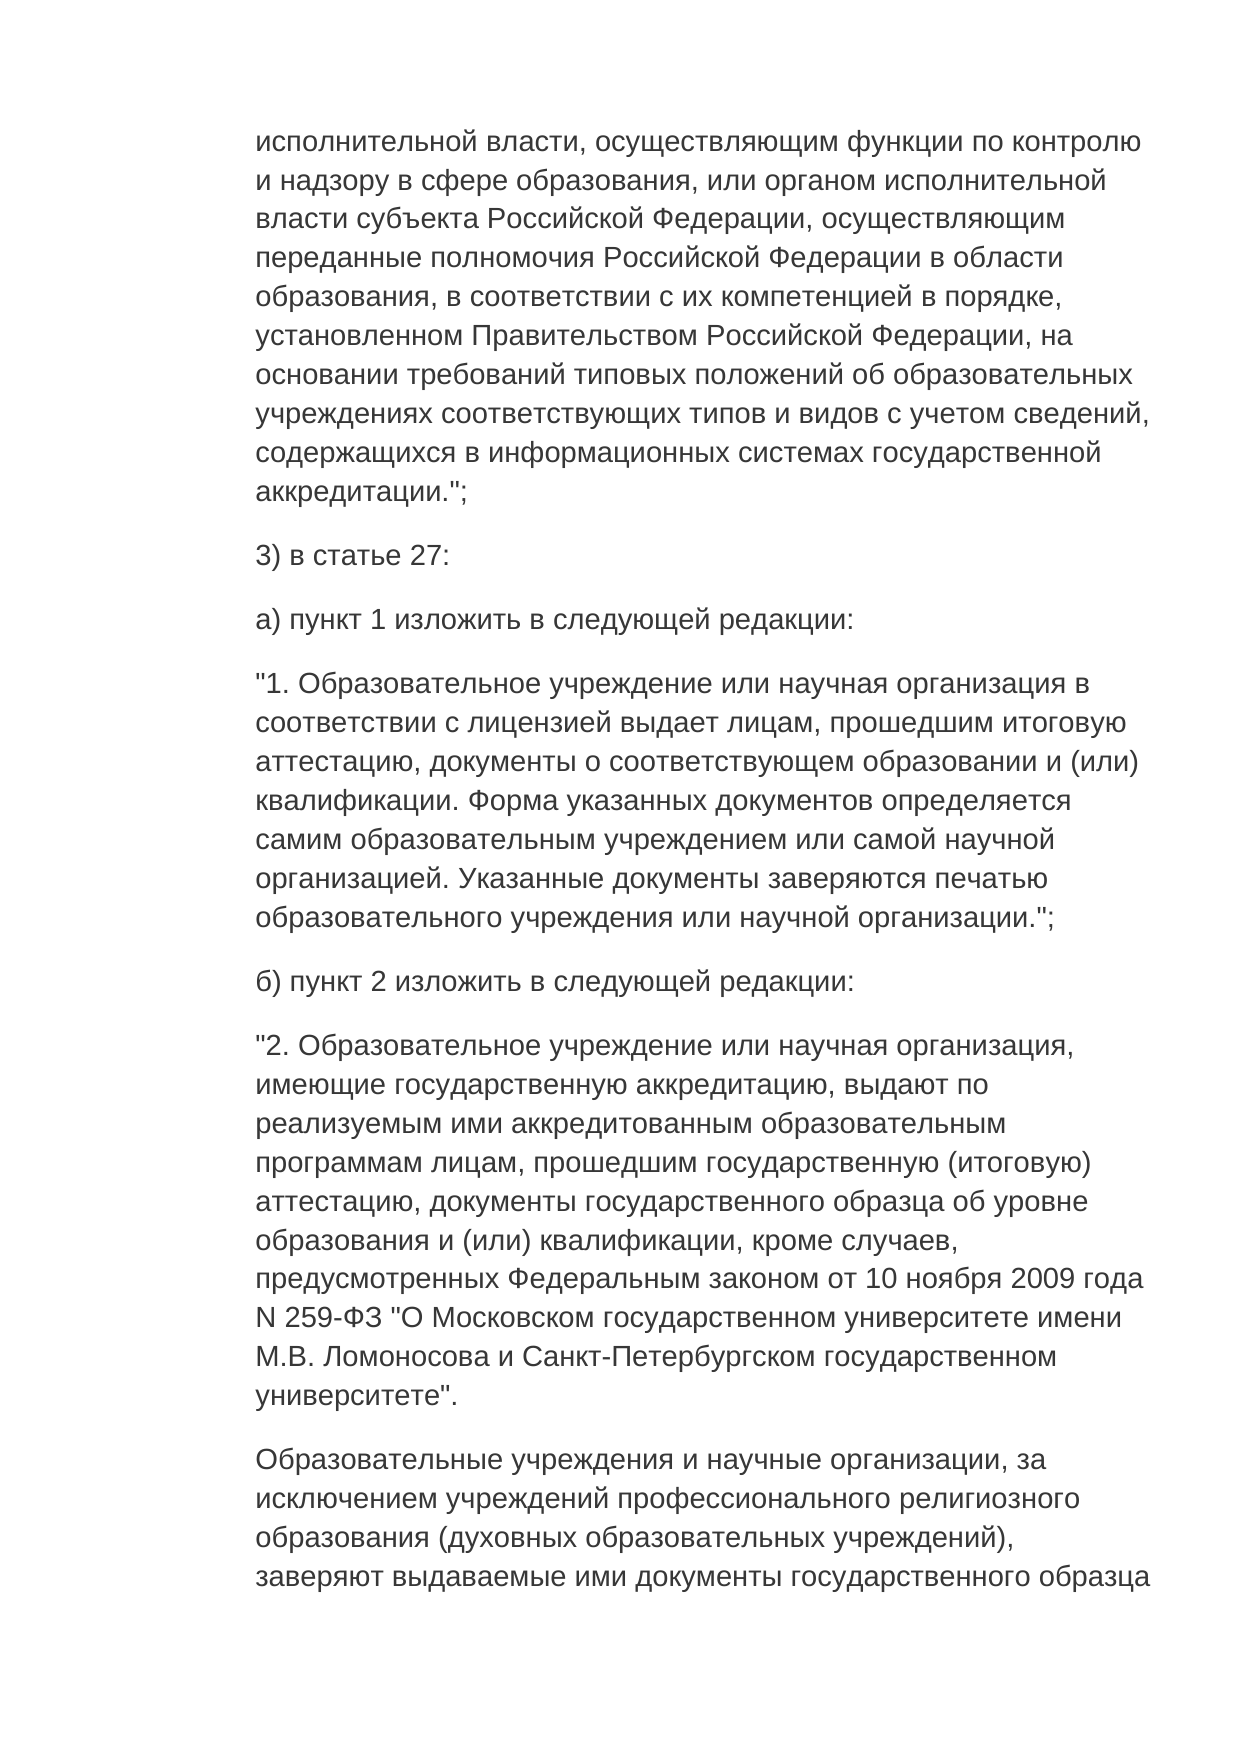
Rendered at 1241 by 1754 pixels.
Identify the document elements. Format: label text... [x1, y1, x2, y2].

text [255, 1437, 1152, 1593]
text б) пункт 2 изложить в следующей редакции: [255, 958, 1152, 997]
text а) пункт 1 изложить в следующей редакции: [255, 597, 1152, 636]
text "2. Образовательное учреждение или научная организация, имеющие государственную аккредитацию, выдают по реализуемым ими аккредитованным образовательным программам лицам, прошедшим государственную (итоговую) аттестацию, документы государственного образца об уровне образования и (или) квалификации, кроме случаев, предусмотренных Федеральным законом от 10 ноября 2009 года N 259-ФЗ "О Московском государственном университете имени М.В. Ломоносова и Санкт-Петербургском государственном университете". [255, 1022, 1152, 1412]
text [255, 118, 1152, 508]
text "1. Образовательное учреждение или научная организация в соответствии с лицензией выдает лицам, прошедшим итоговую аттестацию, документы о соответствующем образовании и (или) квалификации. Форма указанных документов определяется самим образовательным учреждением или самой научной организацией. Указанные документы заверяются печатью образовательного учреждения или научной организации."; [255, 661, 1152, 933]
text 3) в статье 27: [255, 533, 1152, 572]
